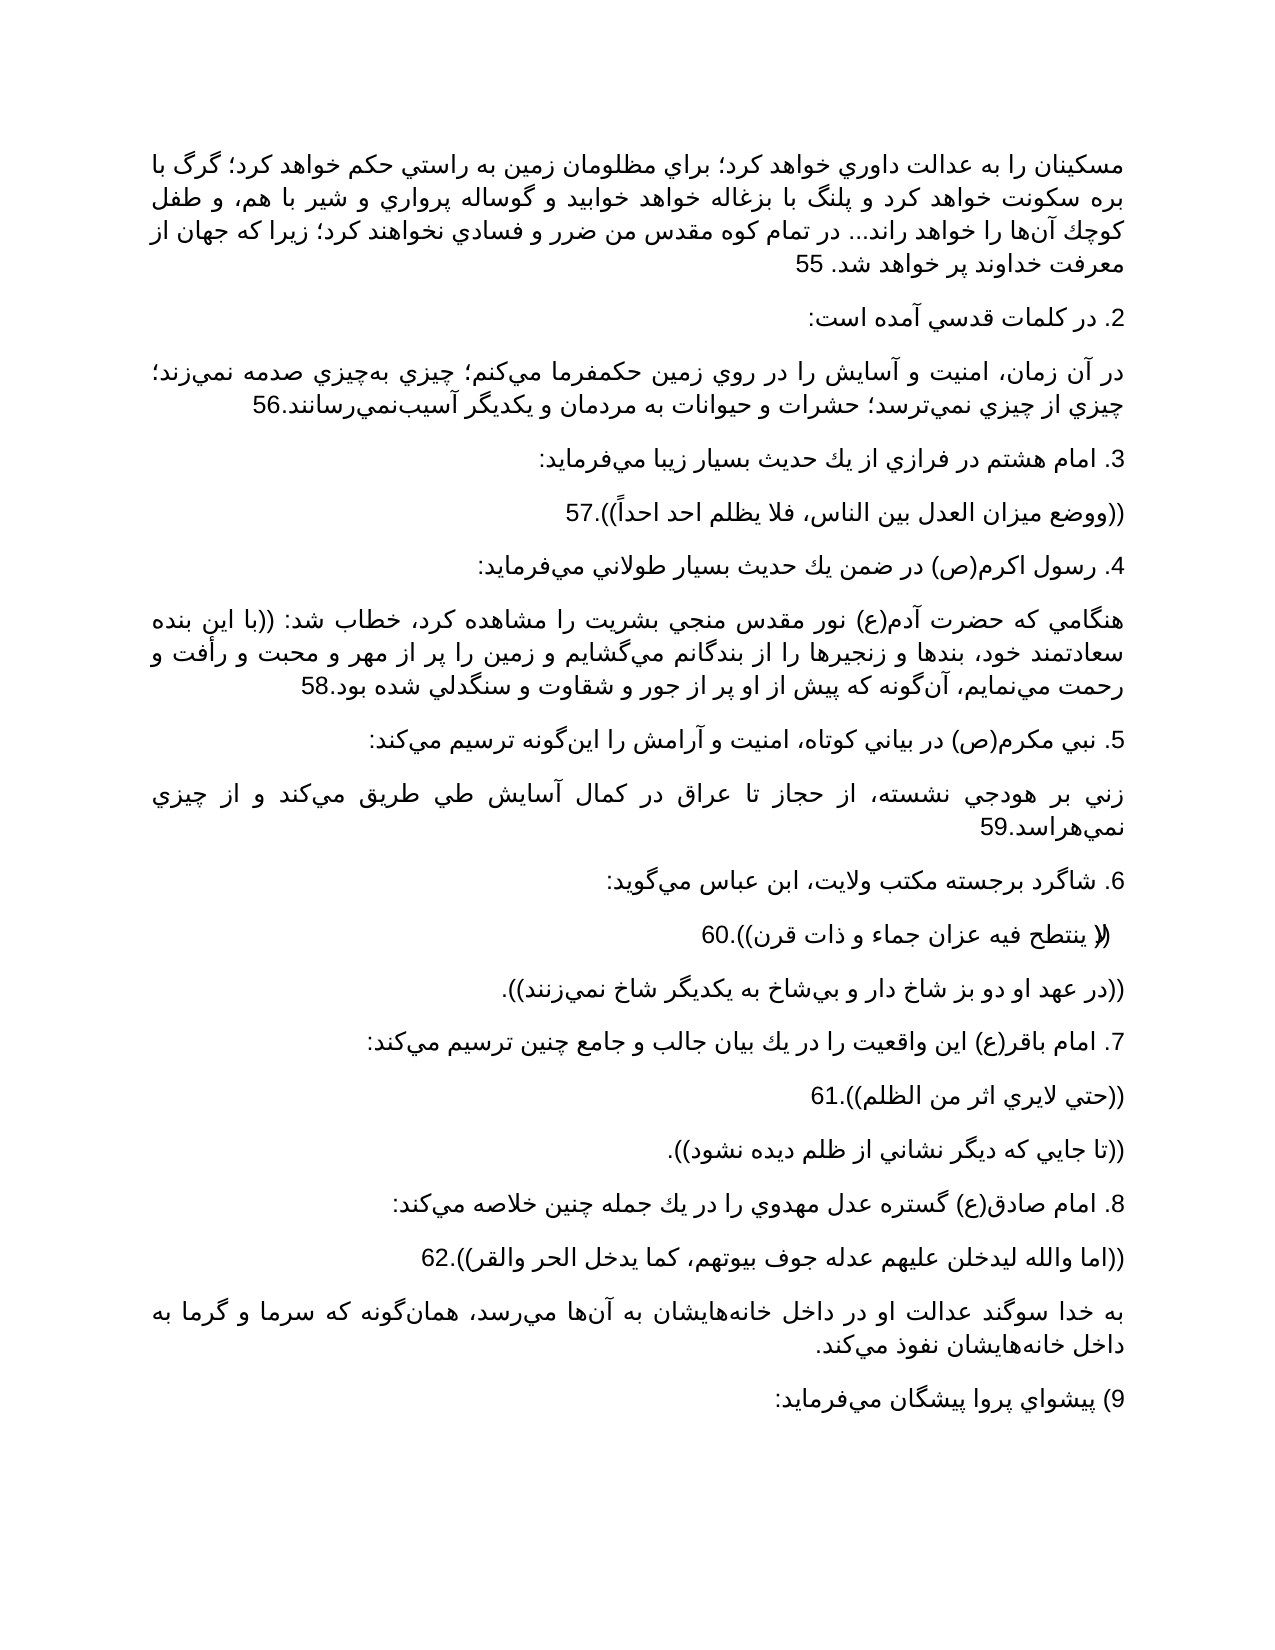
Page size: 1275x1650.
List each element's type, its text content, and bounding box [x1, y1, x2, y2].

text 3. امام‌ هشتم‌ در فرازي‌ از يك‌ حديث‌ بسيار زيبا مي‌فرمايد: [150, 444, 1125, 472]
text ((اما والله‌ ليدخلن‌ عليهم‌ عدله‌ جوف‌ بيوتهم‌، كما يدخل‌ الحر والقر)).62 [150, 1243, 1125, 1272]
text 2. در كلمات‌ قدسي‌ آمده‌ است‌: [150, 303, 1125, 332]
text 9) پيشواي‌ پروا پيشگان‌ مي‌فرمايد: [150, 1383, 1125, 1412]
text در آن‌ زمان،‌ امنيت‌ و آسايش‌ را در روي‌ زمين‌ حكمفرما مي‌كنم؛‌ چيزي‌ به‌چيزي‌ صدمه‌ نمي‌زند؛ چيزي‌ از چيزي‌ نمي‌ترسد؛ حشرات‌ و حيوانات‌ به‌ مردمان‌ و يكديگر آسيب‌نمي‌رسانند.56 [150, 357, 1125, 418]
text هنگامي‌ كه‌ حضرت‌ آدم‌(ع‌) نور مقدس ‌منجي‌ بشريت‌ را مشاهده‌ كرد، خطاب‌ شد: ((با اين‌ بنده‌ سعادتمند خود، بندها و زنجيرها را از بندگانم ‌مي‌گشايم‌ و زمين‌ را پر از مهر و محبت‌ و رأفت‌ و رحمت‌ مي‌نمايم، آن‌گونه‌ كه‌ پيش‌ از او پر از جور و شقاوت ‌و سنگدلي‌ شده‌ بود.58 [150, 605, 1125, 700]
text ((در عهد او دو بز شاخ‌ دار و بي‌شاخ‌ به‌ يكديگر شاخ‌ نمي‌زنند)). [150, 973, 1125, 1002]
text 7. امام‌ باقر(ع‌) اين‌ واقعيت‌ را در يك‌ بيان‌ جالب‌ و جامع‌ چنين‌ ترسيم‌ مي‌كند: [150, 1027, 1125, 1056]
text ((ووضع‌ ميزان‌ العدل‌ بين‌ الناس‌، فلا يظلم‌ احد احداً)).57 [150, 497, 1125, 526]
text ((حتي‌ لايري‌ اثر من‌ الظلم)).61 [150, 1081, 1125, 1110]
text ((تا جايي‌ كه‌ ديگر نشاني‌ از ظلم‌ ديده‌ نشود)). [150, 1135, 1125, 1164]
text 8. امام‌ صادق‌(ع‌) گستره‌ عدل‌ مهدوي‌ را در يك‌ جمله‌ چنين‌ خلاصه‌ مي‌كند: [150, 1189, 1125, 1218]
text 4. رسول‌ اكرم‌(ص‌) در ضمن‌ يك‌ حديث‌ بسيار طولاني‌ مي‌فرمايد: [150, 551, 1125, 580]
text به‌ خدا سوگند عدالت‌ او در داخل‌ خانه‌هايشان‌ به‌ آن‌ها مي‌رسد، همان‌گونه‌ كه‌ سرما و گرما به‌ داخل‌ خانه‌هايشان‌ نفوذ مي‌كند. [150, 1297, 1125, 1358]
text ((لا ينتطح‌ فيه‌ عزان‌ جماء و ذات‌ قرن)).60 [150, 920, 1125, 948]
text زني‌ بر هودجي‌ نشسته‌، از حجاز تا عراق‌ در كمال‌ آسايش‌ طي‌ طريق‌ مي‌كند و از چيزي‌ نمي‌هراسد.59 [150, 779, 1125, 841]
text مسكينان‌ را به‌ عدالت‌ داوري‌ خواهد كرد؛ براي‌ مظلومان‌ زمين‌ به‌ راستي‌ حكم‌ خواهد كرد؛ گرگ‌ با بره‌ سكونت‌ خواهد كرد و پلنگ‌ با بزغاله‌ خواهد خوابيد و گوساله‌ پرواري و شير با هم‌، و طفل‌ كوچك ‌آن‌ها را خواهد راند... در تمام‌ كوه‌ مقدس‌ من‌ ضرر و فسادي‌ نخواهند كرد؛ زيرا كه‌ جهان‌ از معرفت‌ خداوند پر خواهد شد. 55 [150, 150, 1125, 278]
text 6. شاگرد برجسته‌ مكتب‌ ولايت‌، ابن‌ عباس‌ مي‌گويد: [150, 866, 1125, 894]
text 5. نبي‌ مكرم‌(ص‌) در بياني‌ كوتاه،‌ امنيت‌ و آرامش‌ را اين‌گونه‌ ترسيم‌ مي‌كند: [150, 725, 1125, 754]
